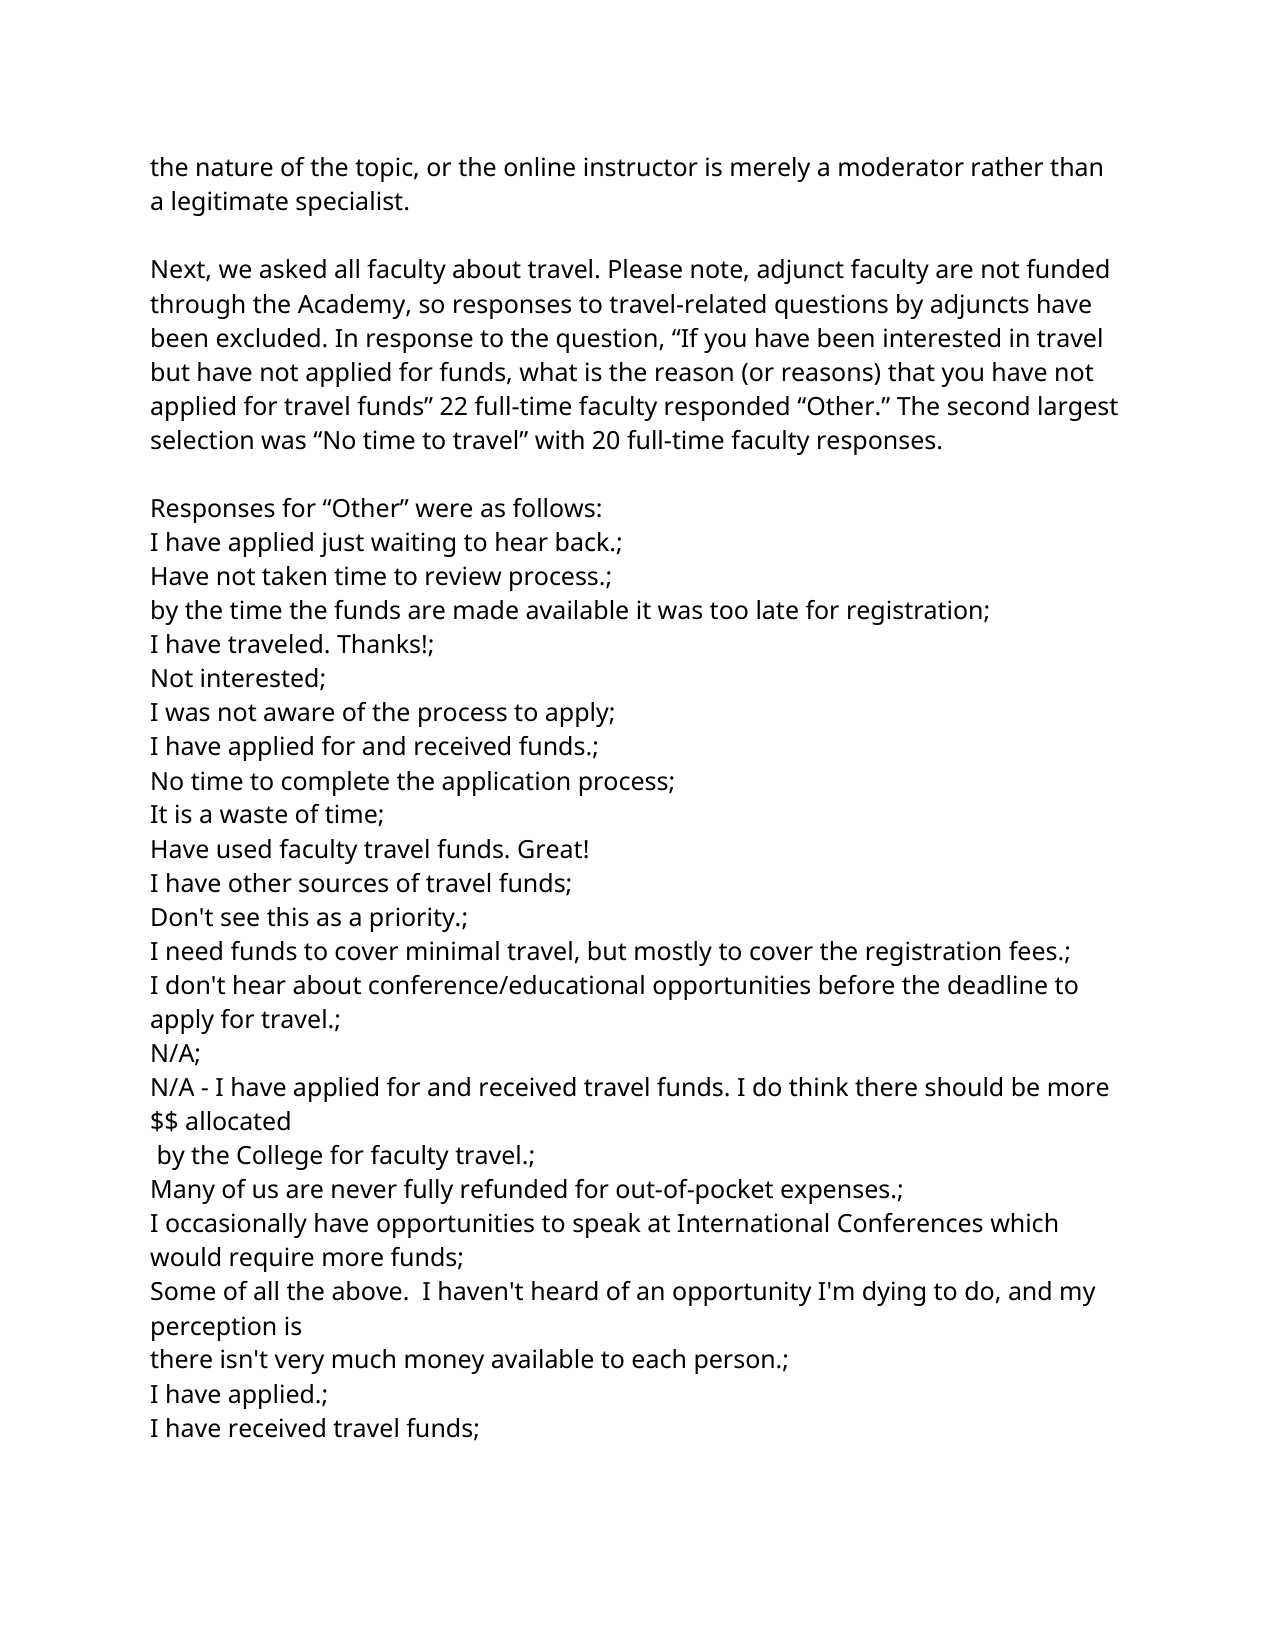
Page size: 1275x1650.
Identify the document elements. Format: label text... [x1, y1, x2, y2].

text by the time the funds are made available it was too late for registration; [150, 593, 1125, 627]
text I have other sources of travel funds; [150, 865, 1125, 899]
text I need funds to cover minimal travel, but mostly to cover the registration fees.; [150, 933, 1125, 967]
text Have used faculty travel funds. Great! [150, 831, 1125, 865]
text there isn't very much money available to each person.; [150, 1342, 1125, 1376]
text N/A; [150, 1036, 1125, 1070]
text I occasionally have opportunities to speak at International Conferences which would require more funds; [150, 1206, 1125, 1274]
text Not interested; [150, 661, 1125, 695]
text I have received travel funds; [150, 1410, 1125, 1444]
text Next, we asked all faculty about travel. Please note, adjunct faculty are not funded through the Academy, so responses to travel-related questions by adjuncts have been excluded. In response to the question, “If you have been interested in travel but have not applied for funds, what is the reason (or reasons) that you have not applied for travel funds” 22 full-time faculty responded “Other.” The second largest selection was “No time to travel” with 20 full-time faculty responses. [150, 252, 1125, 457]
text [150, 150, 1125, 218]
text by the College for faculty travel.; [150, 1138, 1125, 1172]
text It is a waste of time; [150, 797, 1125, 831]
text Have not taken time to review process.; [150, 559, 1125, 593]
text I have applied.; [150, 1376, 1125, 1410]
text Responses for “Other” were as follows: [150, 491, 1125, 525]
text I have applied just waiting to hear back.; [150, 525, 1125, 559]
text I don't hear about conference/educational opportunities before the deadline to apply for travel.; [150, 967, 1125, 1036]
text No time to complete the application process; [150, 763, 1125, 797]
text I have applied for and received funds.; [150, 729, 1125, 763]
text Some of all the above. I haven't heard of an opportunity I'm dying to do, and my perception is [150, 1274, 1125, 1342]
text N/A - I have applied for and received travel funds. I do think there should be more $$ allocated [150, 1070, 1125, 1138]
text I was not aware of the process to apply; [150, 695, 1125, 729]
text Many of us are never fully refunded for out-of-pocket expenses.; [150, 1172, 1125, 1206]
text I have traveled. Thanks!; [150, 627, 1125, 661]
text Don't see this as a priority.; [150, 899, 1125, 933]
